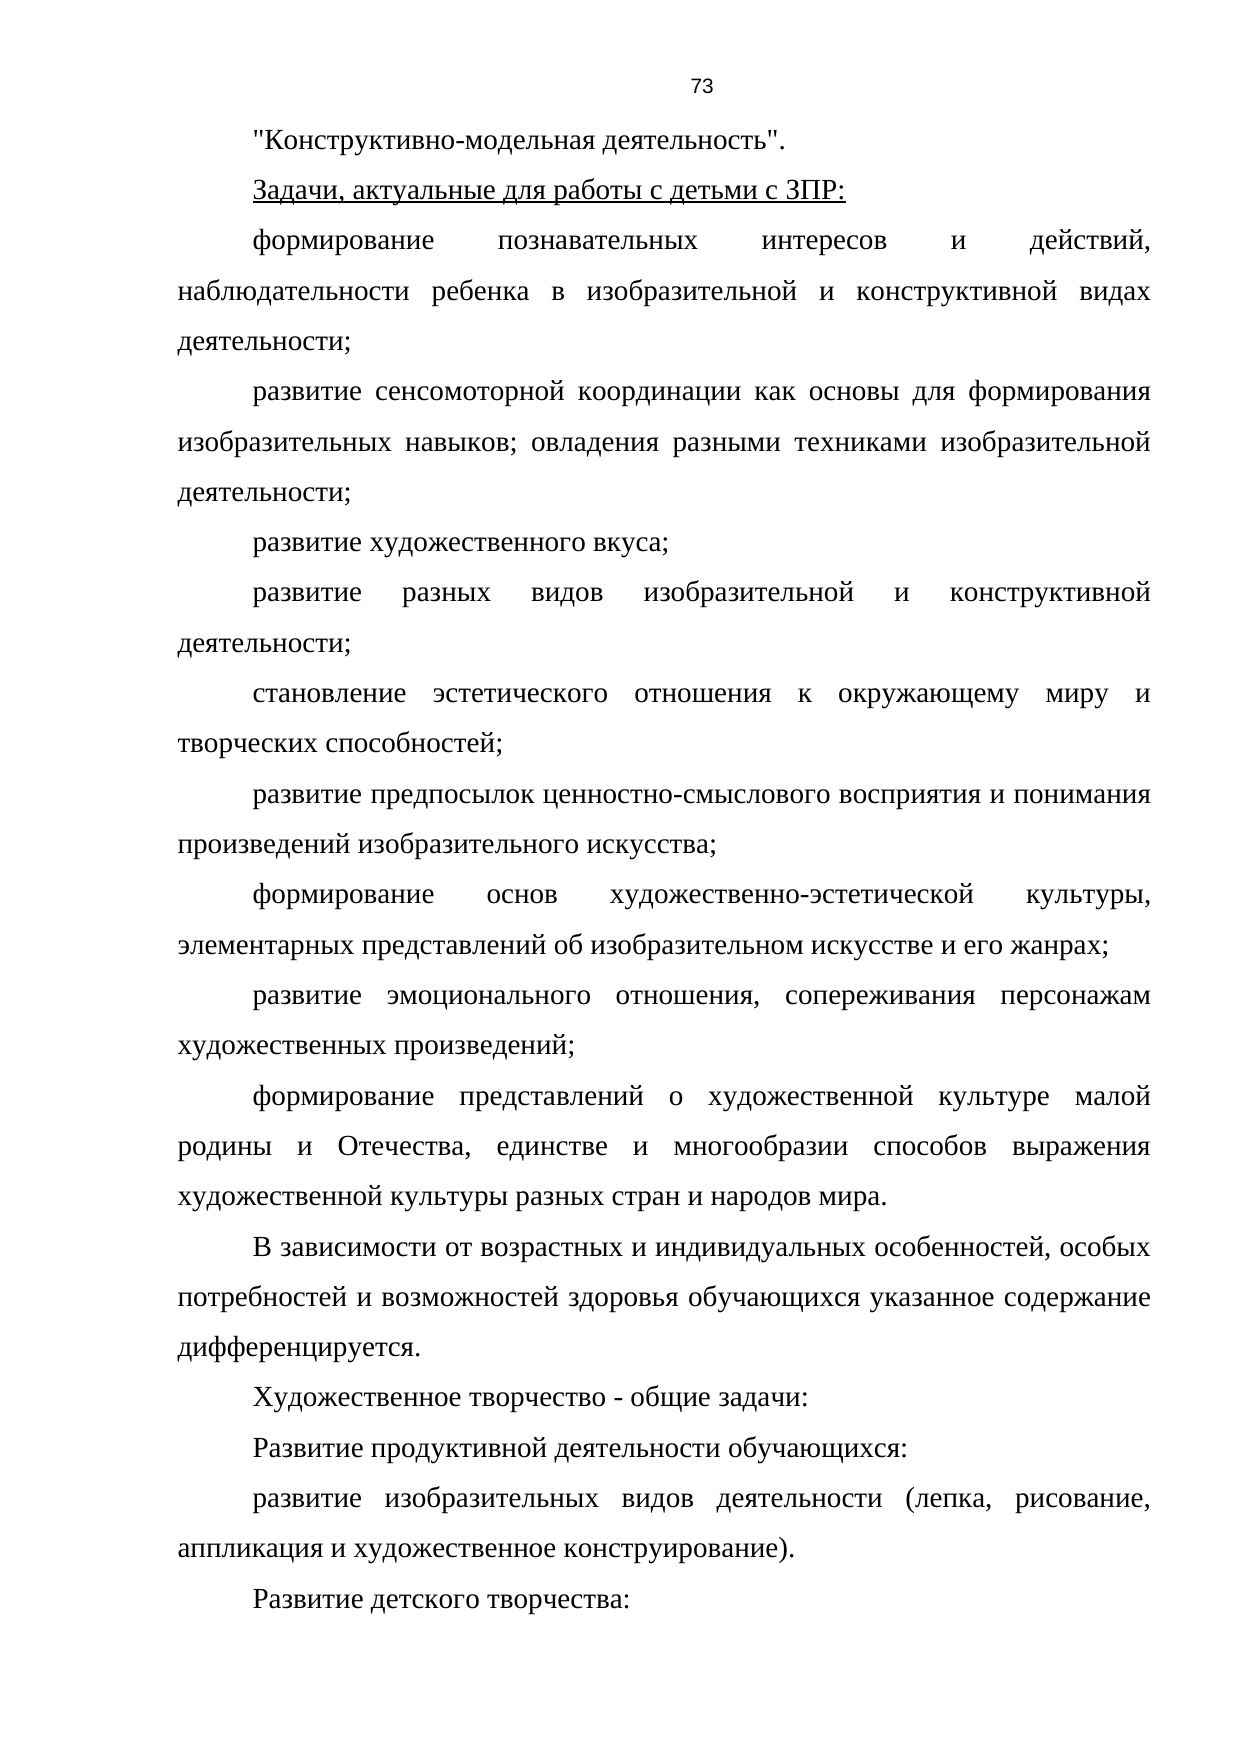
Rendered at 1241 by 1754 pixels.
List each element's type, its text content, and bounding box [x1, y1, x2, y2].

text Художественное творчество - общие задачи: [177, 1379, 1152, 1413]
text Задачи, актуальные для работы с детьми с ЗПР: [177, 172, 1152, 206]
text развитие эмоционального отношения, сопереживания персонажам художественных произведений; [177, 977, 1152, 1061]
text развитие предпосылок ценностно-смыслового восприятия и понимания произведений изобразительного искусства; [177, 776, 1152, 860]
text развитие сенсомоторной координации как основы для формирования изобразительных навыков; овладения разными техниками изобразительной деятельности; [177, 373, 1152, 507]
text В зависимости от возрастных и индивидуальных особенностей, особых потребностей и возможностей здоровья обучающихся указанное содержание дифференцируется. [177, 1229, 1152, 1363]
text формирование представлений о художественной культуре малой родины и Отечества, единстве и многообразии способов выражения художественной культуры разных стран и народов мира. [177, 1078, 1152, 1212]
text развитие разных видов изобразительной и конструктивной деятельности; [177, 574, 1152, 658]
text развитие изобразительных видов деятельности (лепка, рисование, аппликация и художественное конструирование). [177, 1480, 1152, 1564]
text "Конструктивно-модельная деятельность". [177, 122, 1152, 155]
text становление эстетического отношения к окружающему миру и творческих способностей; [177, 675, 1152, 759]
text формирование познавательных интересов и действий, наблюдательности ребенка в изобразительной и конструктивной видах деятельности; [177, 222, 1152, 357]
text развитие художественного вкуса; [177, 524, 1152, 558]
text Развитие продуктивной деятельности обучающихся: [177, 1430, 1152, 1463]
text Развитие детского творчества: [177, 1581, 1152, 1614]
text формирование основ художественно-эстетической культуры, элементарных представлений об изобразительном искусстве и его жанрах; [177, 876, 1152, 960]
